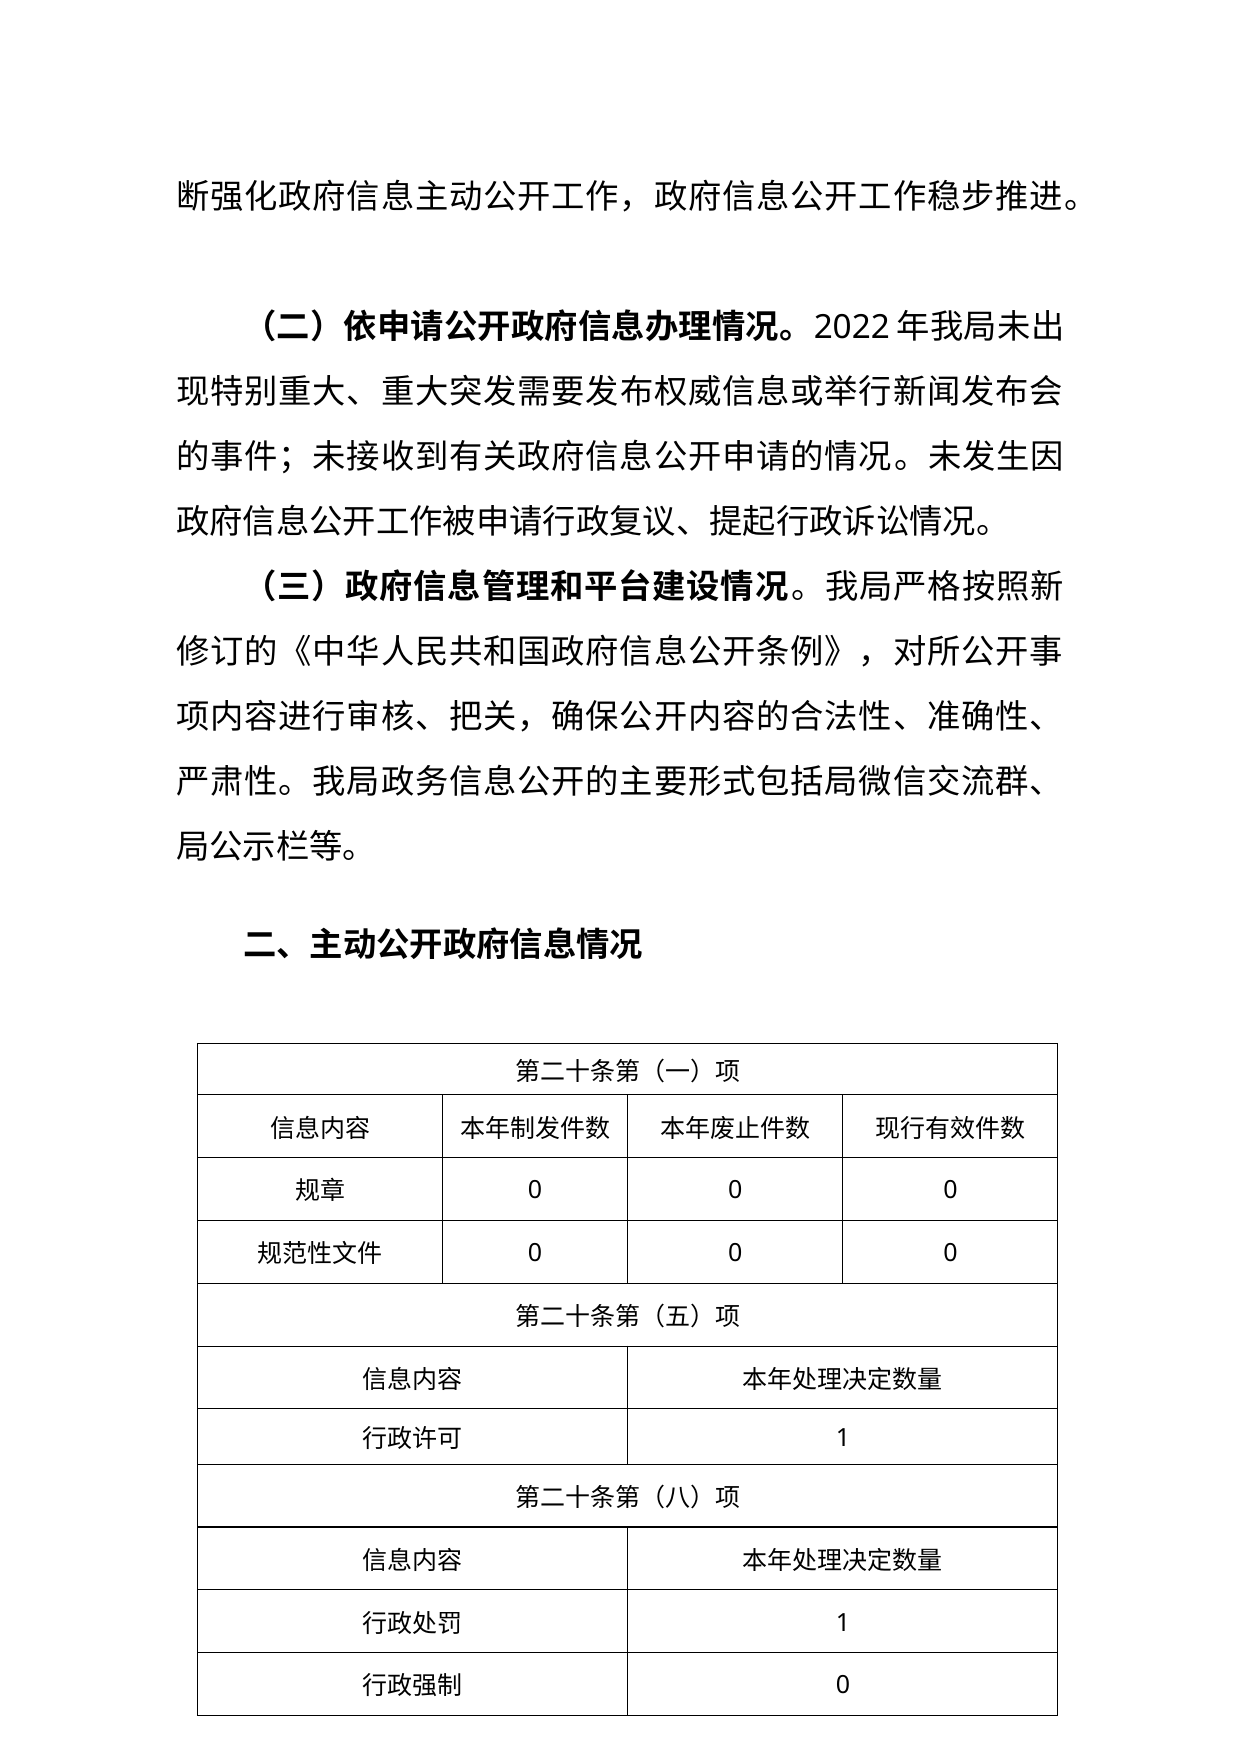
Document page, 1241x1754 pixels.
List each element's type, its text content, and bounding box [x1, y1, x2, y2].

table_cell 1 [628, 1409, 1057, 1464]
table_cell 信息内容 [198, 1095, 442, 1157]
list 二、主动公开政府信息情况 [176, 909, 1064, 974]
table_cell 行政强制 [198, 1653, 627, 1715]
table_cell 本年处理决定数量 [628, 1347, 1057, 1408]
table_cell 本年制发件数 [443, 1095, 627, 1157]
table_header 第二十条第（一）项 [198, 1044, 1057, 1094]
table_cell 本年废止件数 [628, 1095, 842, 1157]
table_cell 0 [628, 1158, 842, 1220]
list （三）政府信息管理和平台建设情况。我局严格按照新修订的《中华人民共和国政府信息公开条例》，对所公开事项内容进行审核、把关，确保公开内容的合法性、准确性、严肃性。我局政务信息公开的主要形式包括局微信交流群、局公示栏等。 [176, 552, 1064, 877]
table_cell 第二十条第（五）项 [198, 1284, 1057, 1346]
table_cell 规范性文件 [198, 1221, 442, 1283]
table_cell 0 [443, 1221, 627, 1283]
table_cell 规章 [198, 1158, 442, 1220]
table_cell 行政处罚 [198, 1590, 627, 1652]
table_cell 0 [843, 1221, 1057, 1283]
table_cell 信息内容 [198, 1528, 627, 1589]
table_cell 第二十条第（八）项 [198, 1465, 1057, 1526]
table_cell 行政许可 [198, 1409, 627, 1464]
table_cell 信息内容 [198, 1347, 627, 1408]
table_cell 1 [628, 1590, 1057, 1652]
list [176, 162, 1064, 292]
table_cell 0 [443, 1158, 627, 1220]
table_cell 0 [628, 1221, 842, 1283]
list （二）依申请公开政府信息办理情况。2022年我局未出现特别重大、重大突发需要发布权威信息或举行新闻发布会的事件；未接收到有关政府信息公开申请的情况。未发生因政府信息公开工作被申请行政复议、提起行政诉讼情况。 [176, 292, 1064, 552]
table_cell 0 [843, 1158, 1057, 1220]
table_cell 本年处理决定数量 [628, 1528, 1057, 1589]
table_cell 0 [628, 1653, 1057, 1715]
table_cell 现行有效件数 [843, 1095, 1057, 1157]
